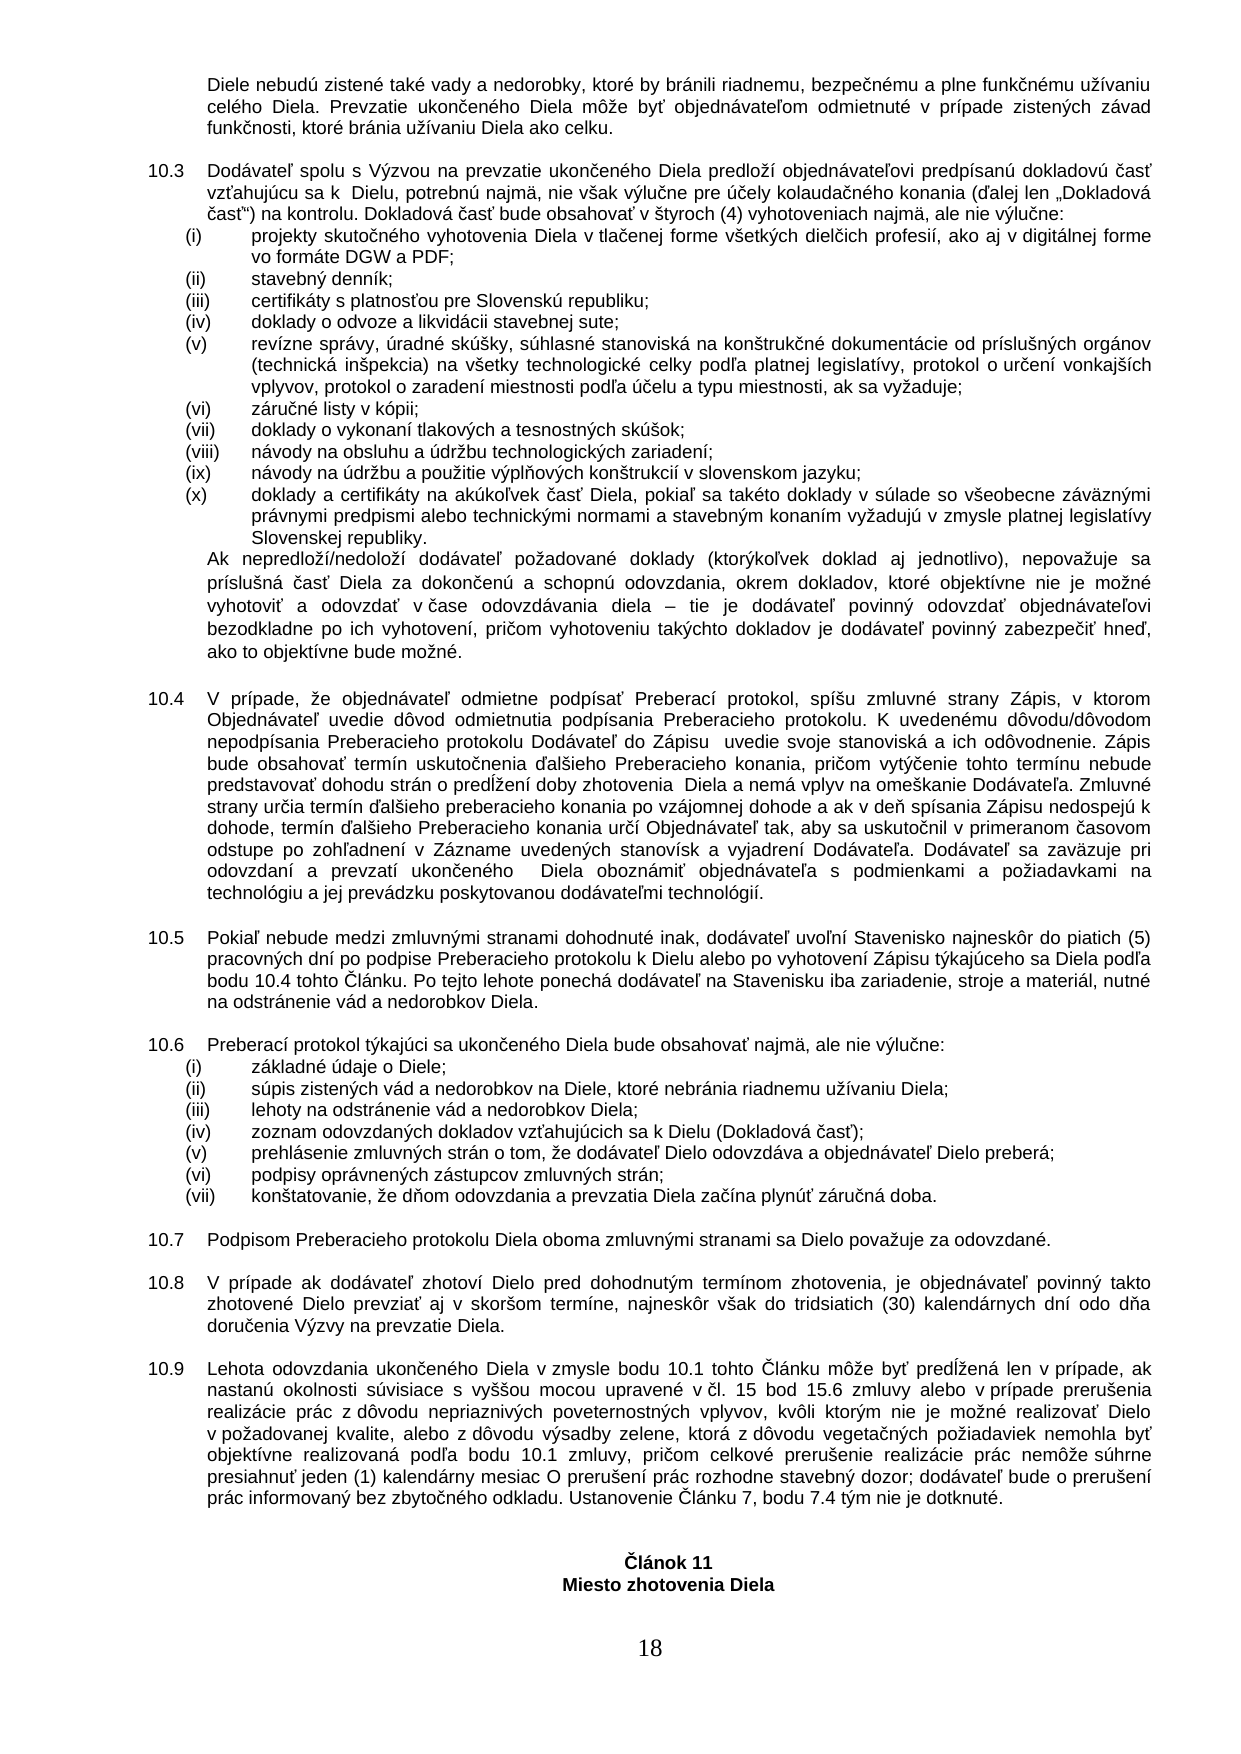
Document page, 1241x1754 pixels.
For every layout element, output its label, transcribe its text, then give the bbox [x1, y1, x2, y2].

list stavebný denník; [185, 268, 1152, 289]
text Článok 11 [185, 1552, 1152, 1573]
list Pokiaľ nebude medzi zmluvnými stranami dohodnuté inak, dodávateľ uvoľní Stavenisko najneskôr do piatich (5) pracovných dní po podpise Preberacieho protokolu k Dielu alebo po vyhotovení Zápisu týkajúceho sa Diela podľa bodu 10.4 tohto Článku. Po tejto lehote ponechá dodávateľ na Stavenisku iba zariadenie, stroje a materiál, nutné na odstránenie vád a nedorobkov Diela. [148, 926, 1152, 1013]
list Podpisom Preberacieho protokolu Diela oboma zmluvnými stranami sa Dielo považuje za odovzdané. [148, 1228, 1152, 1250]
list doklady a certifikáty na akúkoľvek časť Diela, pokiaľ sa takéto doklady v súlade so všeobecne záväznými právnymi predpismi alebo technickými normami a stavebným konaním vyžadujú v zmysle platnej legislatívy Slovenskej republiky. [185, 483, 1152, 548]
list lehoty na odstránenie vád a nedorobkov Diela; [185, 1099, 1152, 1121]
text Ak nepredloží/nedoloží dodávateľ požadované doklady (ktorýkoľvek doklad aj jednotlivo), nepovažuje sa príslušná časť Diela za dokončenú a schopnú odovzdania, okrem dokladov, ktoré objektívne nie je možné vyhotoviť a odovzdať v čase odovzdávania diela – tie je dodávateľ povinný odovzdať objednávateľovi bezodkladne po ich vyhotovení, pričom vyhotoveniu takýchto dokladov je dodávateľ povinný zabezpečiť hneď, ako to objektívne bude možné. [207, 548, 1152, 663]
list zoznam odovzdaných dokladov vzťahujúcich sa k Dielu (Dokladová časť); [185, 1121, 1152, 1142]
list súpis zistených vád a nedorobkov na Diele, ktoré nebránia riadnemu užívaniu Diela; [185, 1077, 1152, 1099]
list záručné listy v kópii; [185, 397, 1152, 419]
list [148, 74, 1152, 138]
list Dodávateľ spolu s Výzvou na prevzatie ukončeného Diela predloží objednávateľovi predpísanú dokladovú časť vzťahujúcu sa k Dielu, potrebnú najmä, nie však výlučne pre účely kolaudačného konania (ďalej len „Dokladová časť“) na kontrolu. Dokladová časť bude obsahovať v štyroch (4) vyhotoveniach najmä, ale nie výlučne: [148, 160, 1152, 225]
text Miesto zhotovenia Diela [185, 1573, 1152, 1595]
list certifikáty s platnosťou pre Slovenskú republiku; [185, 289, 1152, 311]
list prehlásenie zmluvných strán o tom, že dodávateľ Dielo odovzdáva a objednávateľ Dielo preberá; [185, 1142, 1152, 1164]
list V prípade ak dodávateľ zhotoví Dielo pred dohodnutým termínom zhotovenia, je objednávateľ povinný takto zhotovené Dielo prevziať aj v skoršom termíne, najneskôr však do tridsiatich (30) kalendárnych dní odo dňa doručenia Výzvy na prevzatie Diela. [148, 1271, 1152, 1336]
list Preberací protokol týkajúci sa ukončeného Diela bude obsahovať najmä, ale nie výlučne: [148, 1034, 1152, 1056]
list návody na obsluhu a údržbu technologických zariadení; [185, 440, 1152, 462]
list doklady o odvoze a likvidácii stavebnej sute; [185, 311, 1152, 333]
list konštatovanie, že dňom odovzdania a prevzatia Diela začína plynúť záručná doba. [185, 1185, 1152, 1207]
list podpisy oprávnených zástupcov zmluvných strán; [185, 1164, 1152, 1185]
list základné údaje o Diele; [185, 1056, 1152, 1077]
list projekty skutočného vyhotovenia Diela v tlačenej forme všetkých dielčich profesií, ako aj v digitálnej forme vo formáte DGW a PDF; [185, 225, 1152, 268]
list V prípade, že objednávateľ odmietne podpísať Preberací protokol, spíšu zmluvné strany Zápis, v ktorom Objednávateľ uvedie dôvod odmietnutia podpísania Preberacieho protokolu. K uvedenému dôvodu/dôvodom nepodpísania Preberacieho protokolu Dodávateľ do Zápisu uvedie svoje stanoviská a ich odôvodnenie. Zápis bude obsahovať termín uskutočnenia ďalšieho Preberacieho konania, pričom vytýčenie tohto termínu nebude predstavovať dohodu strán o predĺžení doby zhotovenia Diela a nemá vplyv na omeškanie Dodávateľa. Zmluvné strany určia termín ďalšieho preberacieho konania po vzájomnej dohode a ak v deň spísania Zápisu nedospejú k dohode, termín ďalšieho Preberacieho konania určí Objednávateľ tak, aby sa uskutočnil v primeranom časovom odstupe po zohľadnení v Zázname uvedených stanovísk a vyjadrení Dodávateľa. Dodávateľ sa zaväzuje pri odovzdaní a prevzatí ukončeného Diela oboznámiť objednávateľa s podmienkami a požiadavkami na technológiu a jej prevádzku poskytovanou dodávateľmi technológií. [148, 688, 1152, 903]
list doklady o vykonaní tlakových a tesnostných skúšok; [185, 419, 1152, 440]
list návody na údržbu a použitie výplňových konštrukcií v slovenskom jazyku; [185, 462, 1152, 483]
list revízne správy, úradné skúšky, súhlasné stanoviská na konštrukčné dokumentácie od príslušných orgánov (technická inšpekcia) na všetky technologické celky podľa platnej legislatívy, protokol o určení vonkajších vplyvov, protokol o zaradení miestnosti podľa účelu a typu miestnosti, ak sa vyžaduje; [185, 333, 1152, 397]
list Lehota odovzdania ukončeného Diela v zmysle bodu 10.1 tohto Článku môže byť predĺžená len v prípade, ak nastanú okolnosti súvisiace s vyššou mocou upravené v čl. 15 bod 15.6 zmluvy alebo v prípade prerušenia realizácie prác z dôvodu nepriaznivých poveternostných vplyvov, kvôli ktorým nie je možné realizovať Dielo v požadovanej kvalite, alebo z dôvodu výsadby zelene, ktorá z dôvodu vegetačných požiadaviek nemohla byť objektívne realizovaná podľa bodu 10.1 zmluvy, pričom celkové prerušenie realizácie prác nemôže súhrne presiahnuť jeden (1) kalendárny mesiac O prerušení prác rozhodne stavebný dozor; dodávateľ bude o prerušení prác informovaný bez zbytočného odkladu. Ustanovenie Článku 7, bodu 7.4 tým nie je dotknuté. [148, 1358, 1152, 1509]
